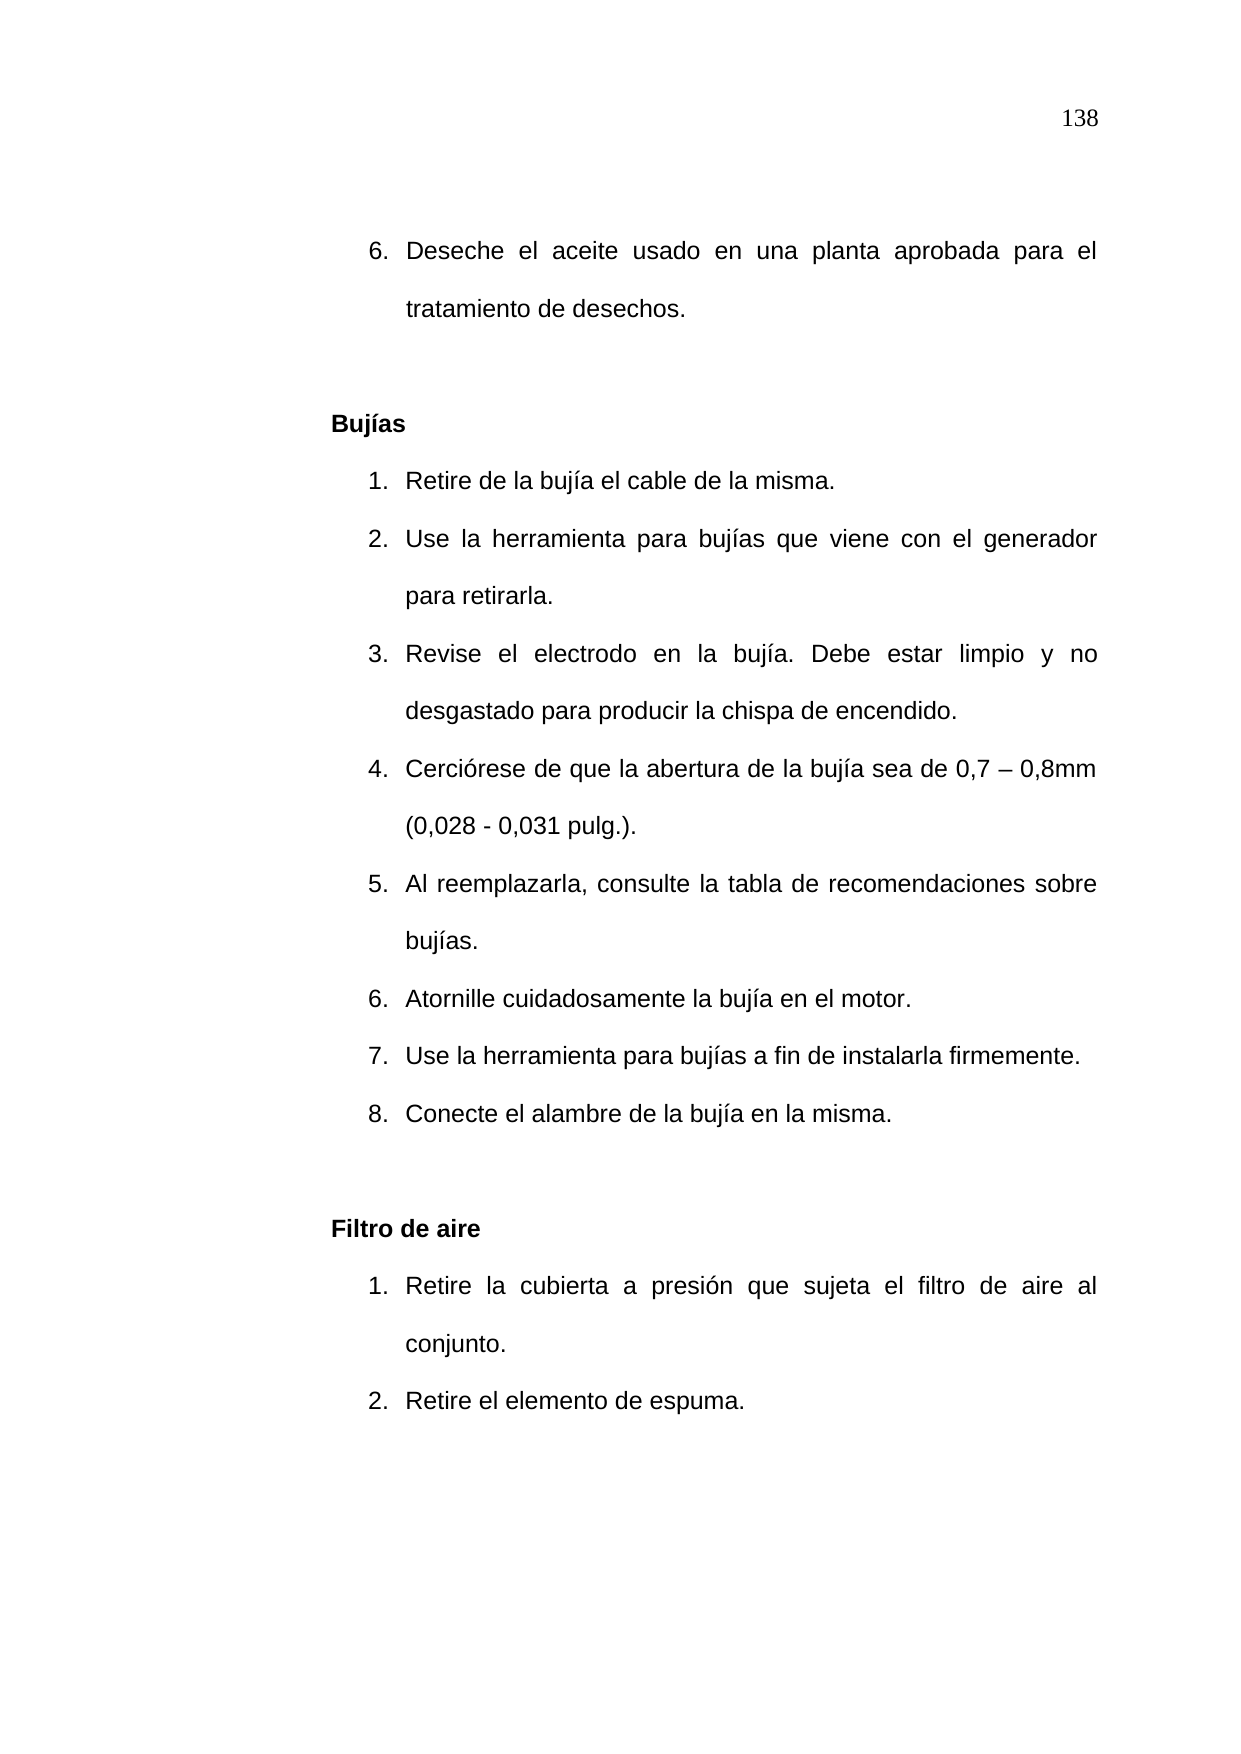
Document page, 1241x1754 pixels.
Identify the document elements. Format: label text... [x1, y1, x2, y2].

list Conecte el alambre de la bujía en la misma. [368, 1099, 1098, 1127]
list Use la herramienta para bujías a fin de instalarla firmemente. [368, 1041, 1098, 1070]
list Retire de la bujía el cable de la misma. [368, 466, 1098, 495]
list Al reemplazarla, consulte la tabla de recomendaciones sobre bujías. [368, 869, 1098, 955]
list Deseche el aceite usado en una planta aprobada para el tratamiento de desechos. [368, 236, 1098, 322]
list Cerciórese de que la abertura de la bujía sea de 0,7 – 0,8mm (0,028 - 0,031 pulg.). [368, 754, 1098, 840]
list Retire el elemento de espuma. [368, 1386, 1098, 1415]
text Filtro de aire [331, 1214, 1098, 1242]
list Revise el electrodo en la bujía. Debe estar limpio y no desgastado para producir la chispa de encendido. [368, 639, 1098, 725]
list Retire la cubierta a presión que sujeta el filtro de aire al conjunto. [368, 1271, 1098, 1357]
list Atornille cuidadosamente la bujía en el motor. [368, 984, 1098, 1012]
text Bujías [331, 409, 1098, 437]
list Use la herramienta para bujías que viene con el generador para retirarla. [368, 524, 1098, 610]
